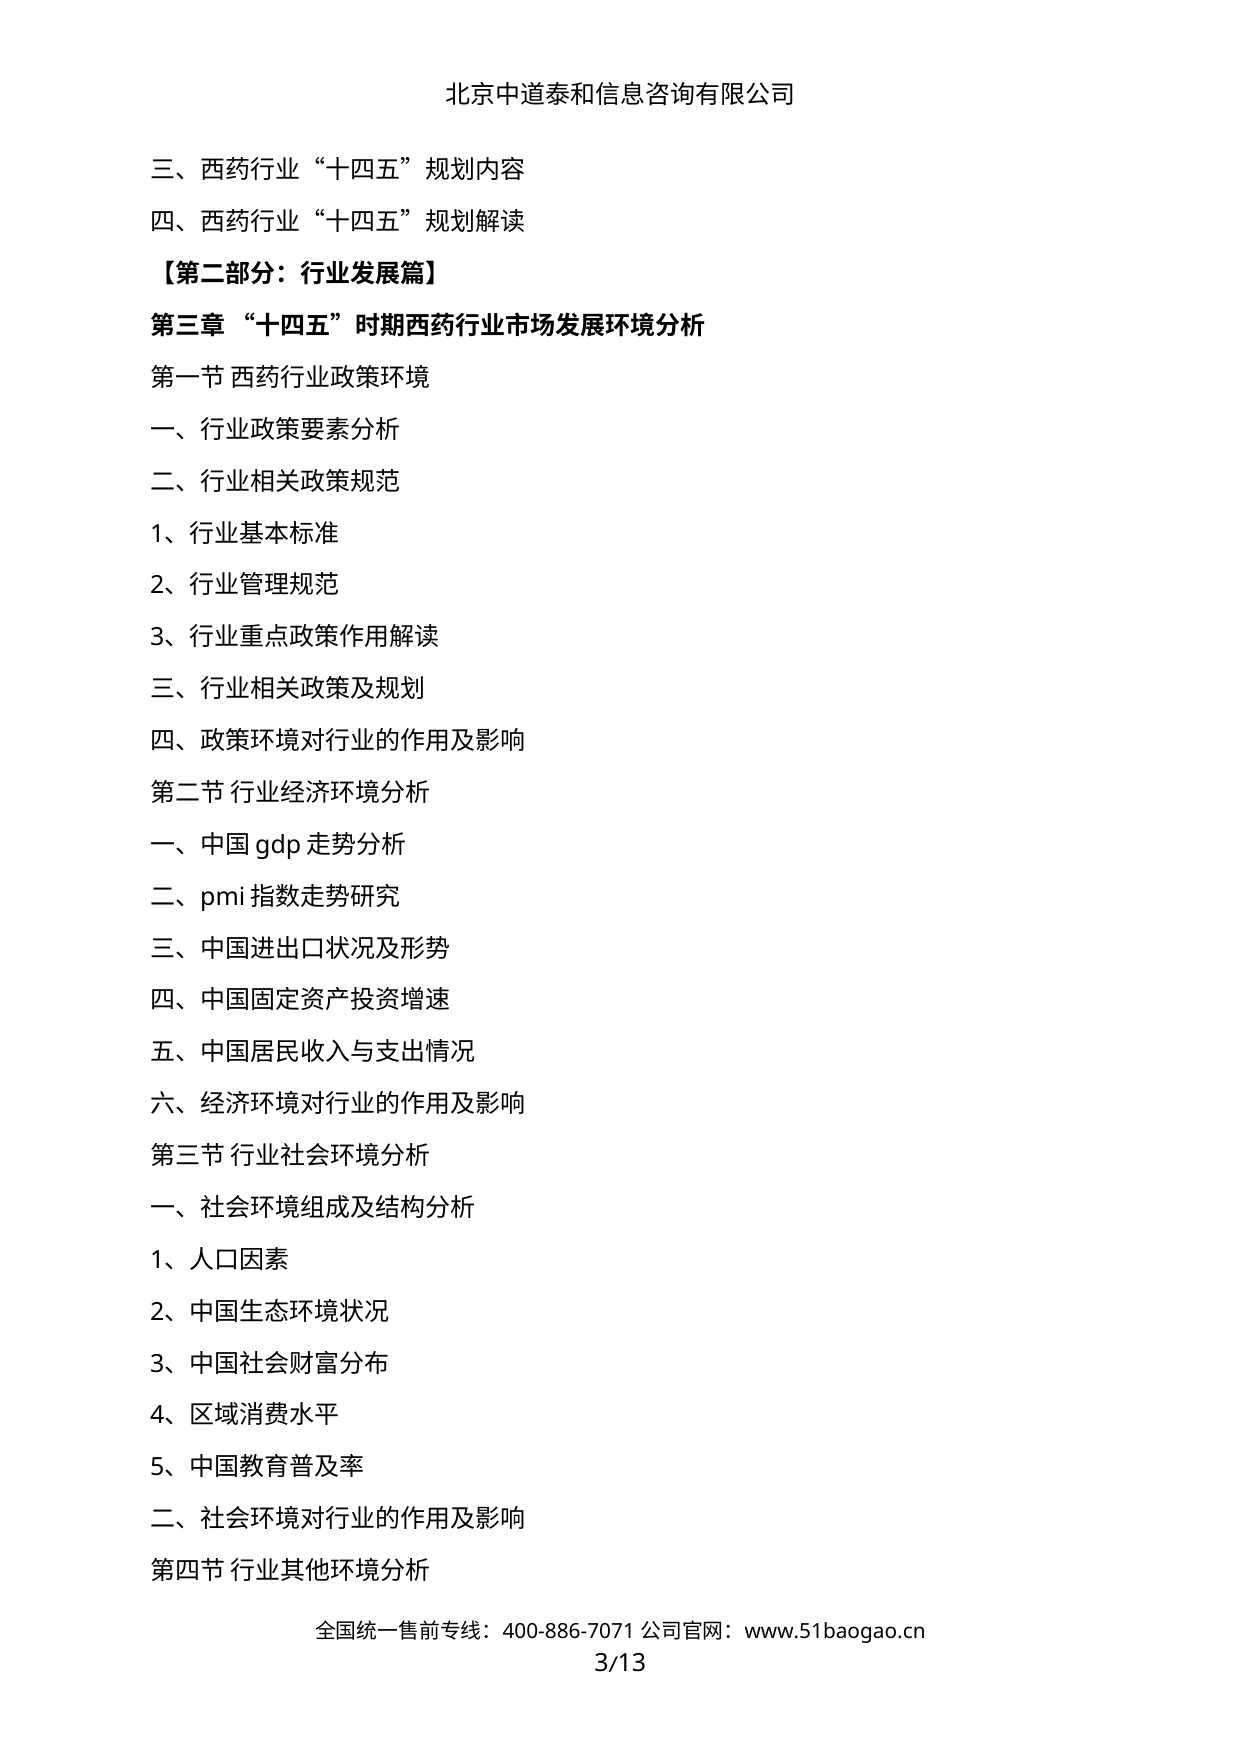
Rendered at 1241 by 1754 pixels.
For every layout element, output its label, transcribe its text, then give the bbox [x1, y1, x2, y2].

text 一、社会环境组成及结构分析 [150, 1187, 1090, 1224]
text 2、行业管理规范 [150, 565, 1090, 601]
text 三、行业相关政策及规划 [150, 669, 1090, 705]
text 5、中国教育普及率 [150, 1447, 1090, 1483]
text 三、中国进出口状况及形势 [150, 928, 1090, 964]
text 3、行业重点政策作用解读 [150, 617, 1090, 653]
text 五、中国居民收入与支出情况 [150, 1032, 1090, 1068]
text 【第二部分：行业发展篇】 [150, 254, 1090, 290]
text 第二节 行业经济环境分析 [150, 772, 1090, 809]
text 一、中国gdp走势分析 [150, 824, 1090, 861]
text 二、社会环境对行业的作用及影响 [150, 1499, 1090, 1535]
text 第一节 西药行业政策环境 [150, 357, 1090, 394]
text 1、行业基本标准 [150, 513, 1090, 549]
text 四、中国固定资产投资增速 [150, 980, 1090, 1016]
text 四、西药行业“十四五”规划解读 [150, 202, 1090, 238]
text 1、人口因素 [150, 1239, 1090, 1276]
text 六、经济环境对行业的作用及影响 [150, 1084, 1090, 1120]
text 2、中国生态环境状况 [150, 1291, 1090, 1327]
text 三、西药行业“十四五”规划内容 [150, 150, 1090, 186]
text 四、政策环境对行业的作用及影响 [150, 721, 1090, 757]
text 4、区域消费水平 [150, 1395, 1090, 1431]
text 二、行业相关政策规范 [150, 461, 1090, 497]
text 第三章 “十四五”时期西药行业市场发展环境分析 [150, 306, 1090, 342]
text 第三节 行业社会环境分析 [150, 1136, 1090, 1172]
text 3、中国社会财富分布 [150, 1343, 1090, 1379]
text 一、行业政策要素分析 [150, 409, 1090, 446]
text 二、pmi指数走势研究 [150, 876, 1090, 912]
text 第四节 行业其他环境分析 [150, 1551, 1090, 1587]
